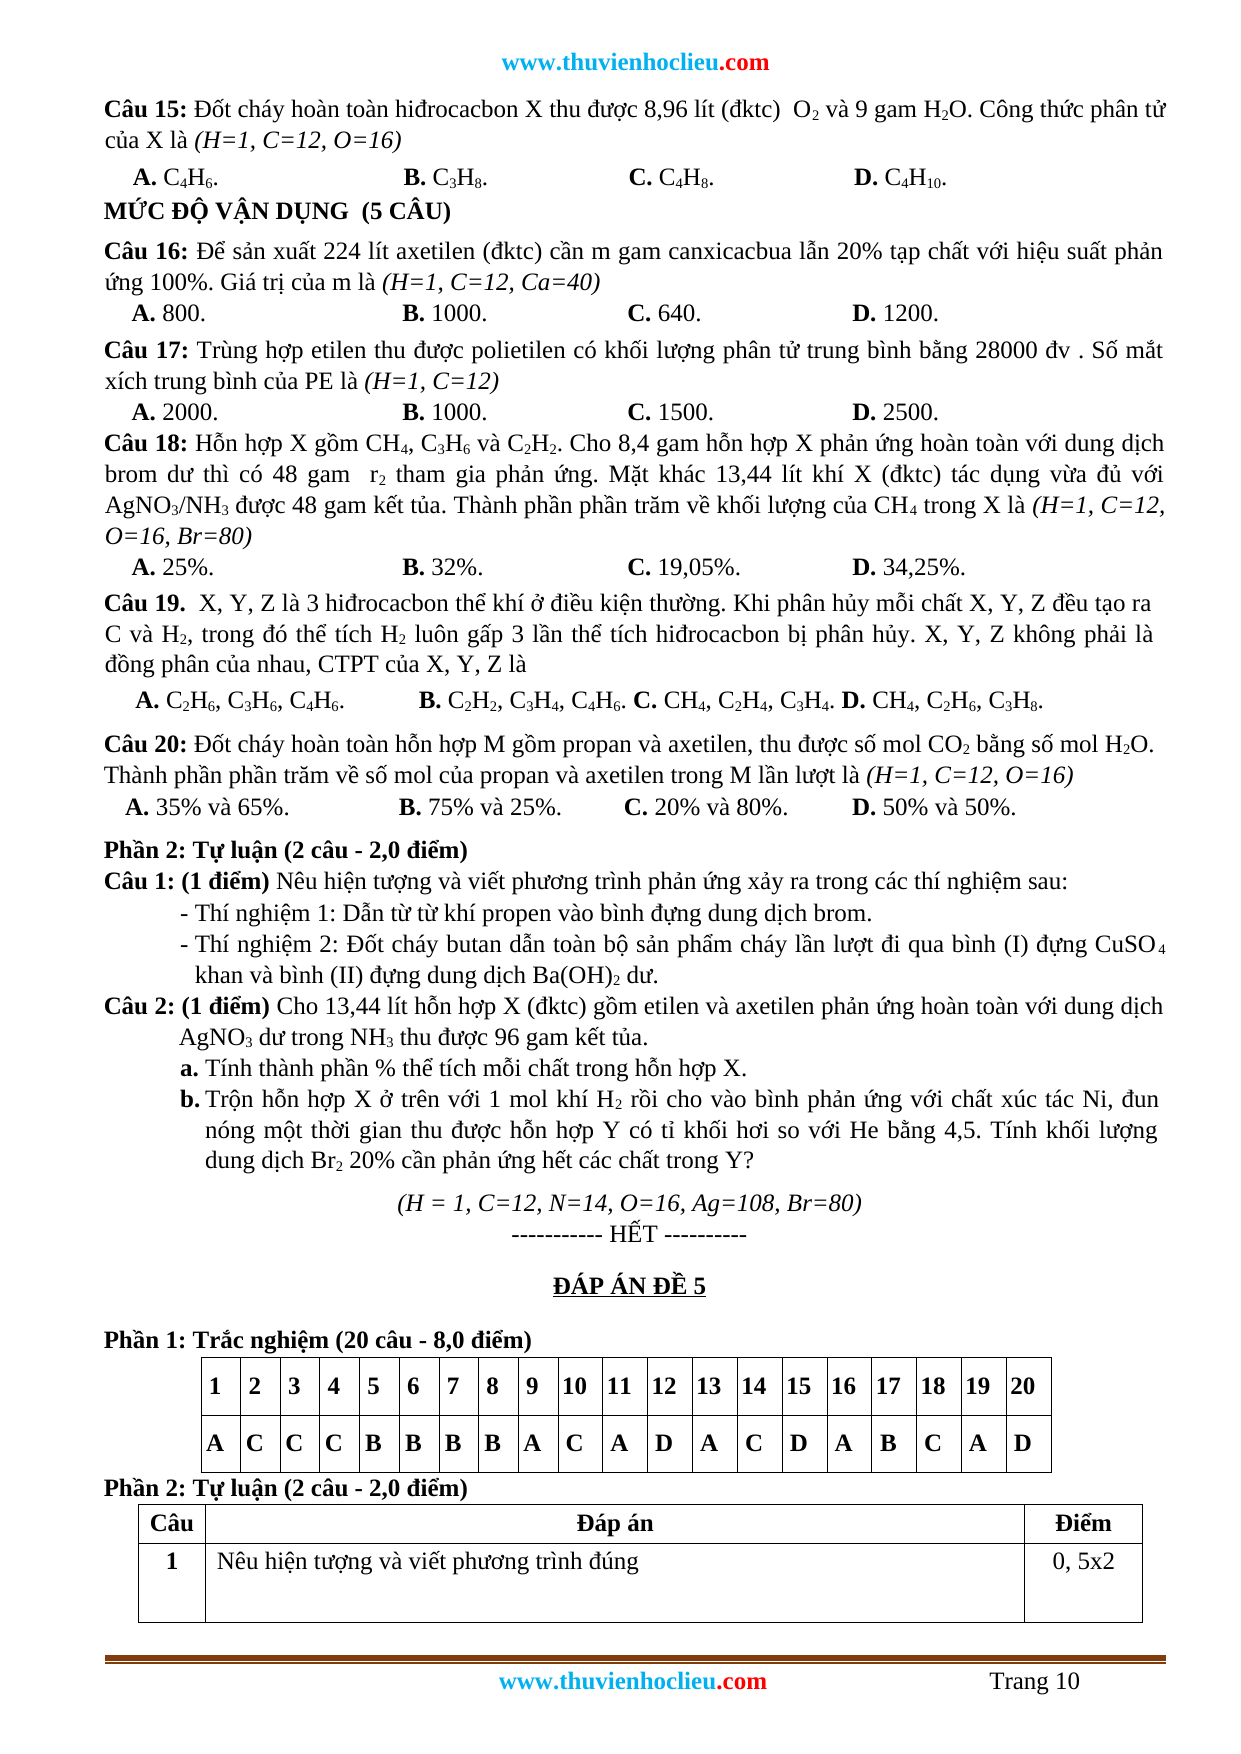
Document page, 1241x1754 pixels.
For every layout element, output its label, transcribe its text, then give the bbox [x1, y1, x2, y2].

text MỨC ĐỘ VẬN DỤNG (5 CÂU) [103, 196, 1166, 225]
table_cell D [783, 1416, 827, 1472]
text ----------- HẾT ---------- [105, 1219, 1153, 1247]
text b. Trộn hỗn hợp X ở trên với 1 mol khí H2 rồi cho vào bình phản ứng với chất xúc tác Ni, đun nóng một thời gian thu được hỗn hợp Y có tỉ khối hơi so với He bằng 4,5. Tính khối lượng dung dịch Br2 20% cần phản ứng hết các chất trong Y? [180, 1084, 1160, 1174]
table_header 6 [400, 1358, 439, 1414]
table_header 11 [603, 1358, 647, 1414]
table_header 8 [479, 1358, 518, 1414]
table_cell B [440, 1416, 478, 1472]
text Câu 1: (1 điểm) Nêu hiện tượng và viết phương trình phản ứng xảy ra trong các thí nghiệm sau: [103, 866, 1165, 895]
text Câu 19. X, Y, Z là 3 hiđrocacbon thể khí ở điều kiện thường. Khi phân hủy mỗi chất X, Y, Z đều tạo ra C và H2, trong đó thể tích H2 luôn gấp 3 lần thể tích hiđrocacbon bị phân hủy. X, Y, Z không phải là đồng phân của nhau, CTPT của X, Y, Z là [103, 588, 1154, 678]
table_header 17 [872, 1358, 916, 1414]
table_header 3 [281, 1358, 319, 1414]
table_cell C [241, 1416, 280, 1472]
table_cell C [320, 1416, 359, 1472]
table_cell C [559, 1416, 602, 1472]
text Câu 2: (1 điểm) Cho 13,44 lít hỗn hợp X (đktc) gồm etilen và axetilen phản ứng hoàn toàn với dung dịch AgNO3 dư trong NH3 thu được 96 gam kết tủa. [103, 991, 1165, 1050]
table_cell A [962, 1416, 1006, 1472]
text Câu 15: Đốt cháy hoàn toàn hiđrocacbon X thu được 8,96 lít (đktc) O2 và 9 gam H2O. Công thức phân tử của X là (H=1, C=12, O=16) [103, 94, 1165, 154]
table_header 15 [783, 1358, 827, 1414]
table_header 7 [440, 1358, 478, 1414]
table_header 13 [693, 1358, 737, 1414]
text Thành phần phần trăm về số mol của propan và axetilen trong M lần lượt là (H=1, C=12, O=16) [103, 760, 1165, 789]
table_cell B [360, 1416, 399, 1472]
table_header 20 [1007, 1358, 1051, 1414]
table_header 12 [648, 1358, 692, 1414]
text Câu 16: Để sản xuất 224 lít axetilen (đktc) cần m gam canxicacbua lẫn 20% tạp chất với hiệu suất phản ứng 100%. Giá trị của m là (H=1, C=12, Ca=40) [103, 236, 1165, 295]
table_header 16 [828, 1358, 871, 1414]
table_header 9 [519, 1358, 558, 1414]
text - Thí nghiệm 2: Đốt cháy butan dẫn toàn bộ sản phẩm cháy lần lượt đi qua bình (I) đựng CuSO4 khan và bình (II) đựng dung dịch Ba(OH)2 dư. [180, 929, 1165, 988]
table_cell A [828, 1416, 871, 1472]
table_cell C [738, 1416, 782, 1472]
text - Thí nghiệm 1: Dẫn từ từ khí propen vào bình đựng dung dịch brom. [180, 898, 1165, 926]
table_cell A [603, 1416, 647, 1472]
table_cell 0, 5x2 [1025, 1544, 1142, 1622]
table_header 2 [241, 1358, 280, 1414]
table_cell 1 [139, 1544, 205, 1622]
text (H = 1, C=12, N=14, O=16, Ag=108, Br=80) [105, 1188, 1154, 1216]
table_cell C [281, 1416, 319, 1472]
text A. 2000. B. 1000. C. 1500. D. 2500. [103, 397, 1166, 426]
text Phần 2: Tự luận (2 câu - 2,0 điểm) [103, 835, 1166, 864]
text Phần 2: Tự luận (2 câu - 2,0 điểm) [103, 1473, 1166, 1502]
table_cell A [519, 1416, 558, 1472]
table_cell B [400, 1416, 439, 1472]
text A. 25%. B. 32%. C. 19,05%. D. 34,25%. [103, 552, 1166, 581]
subtitle ĐÁP ÁN ĐỀ 5 [105, 1271, 1153, 1300]
table_cell D [1007, 1416, 1051, 1472]
table_header 1 [202, 1358, 240, 1414]
text Câu 17: Trùng hợp etilen thu được polietilen có khối lượng phân tử trung bình bằng 28000 đv . Số mắt xích trung bình của PE là (H=1, C=12) [103, 335, 1165, 395]
text a. Tính thành phần % thể tích mỗi chất trong hỗn hợp X. [180, 1053, 1160, 1082]
table_header 18 [917, 1358, 961, 1414]
text A. 35% và 65%. B. 75% và 25%. C. 20% và 80%. D. 50% và 50%. [103, 792, 1166, 820]
text Câu 20: Đốt cháy hoàn toàn hỗn hợp M gồm propan và axetilen, thu được số mol CO2 bằng số mol H2O. [103, 729, 1165, 758]
table_header 19 [962, 1358, 1006, 1414]
table_cell C [917, 1416, 961, 1472]
text A. 800. B. 1000. C. 640. D. 1200. [103, 298, 1166, 327]
text A. C2H6, C3H6, C4H6. B. C2H2, C3H4, C4H6. C. CH4, C2H4, C3H4. D. CH4, C2H6, C3H8. [103, 686, 1166, 714]
table_cell B [479, 1416, 518, 1472]
table_header Đáp án [206, 1505, 1024, 1542]
text A. C4H6. B. C3H8. C. C4H8. D. C4H10. [103, 162, 1166, 191]
table_header Câu [139, 1505, 205, 1542]
table_header 4 [320, 1358, 359, 1414]
table_header 14 [738, 1358, 782, 1414]
table_cell B [872, 1416, 916, 1472]
text Phần 1: Trắc nghiệm (20 câu - 8,0 điểm) [103, 1326, 1166, 1354]
table_cell A [202, 1416, 240, 1472]
table_cell A [693, 1416, 737, 1472]
text Câu 18: Hỗn hợp X gồm CH4, C3H6 và C2H2. Cho 8,4 gam hỗn hợp X phản ứng hoàn toàn với dung dịch brom dư thì có 48 gam r2 tham gia phản ứng. Mặt khác 13,44 lít khí X (đktc) tác dụng vừa đủ với AgNO3/NH3 được 48 gam kết tủa. Thành phần phần trăm về khối lượng của CH4 trong X là (H=1, C=12, O=16, Br=80) [103, 428, 1165, 549]
table_cell D [648, 1416, 692, 1472]
table_header Điểm [1025, 1505, 1142, 1542]
table_header 10 [559, 1358, 602, 1414]
table_cell Nêu hiện tượng và viết phương trình đúng [206, 1544, 1024, 1622]
table_header 5 [360, 1358, 399, 1414]
